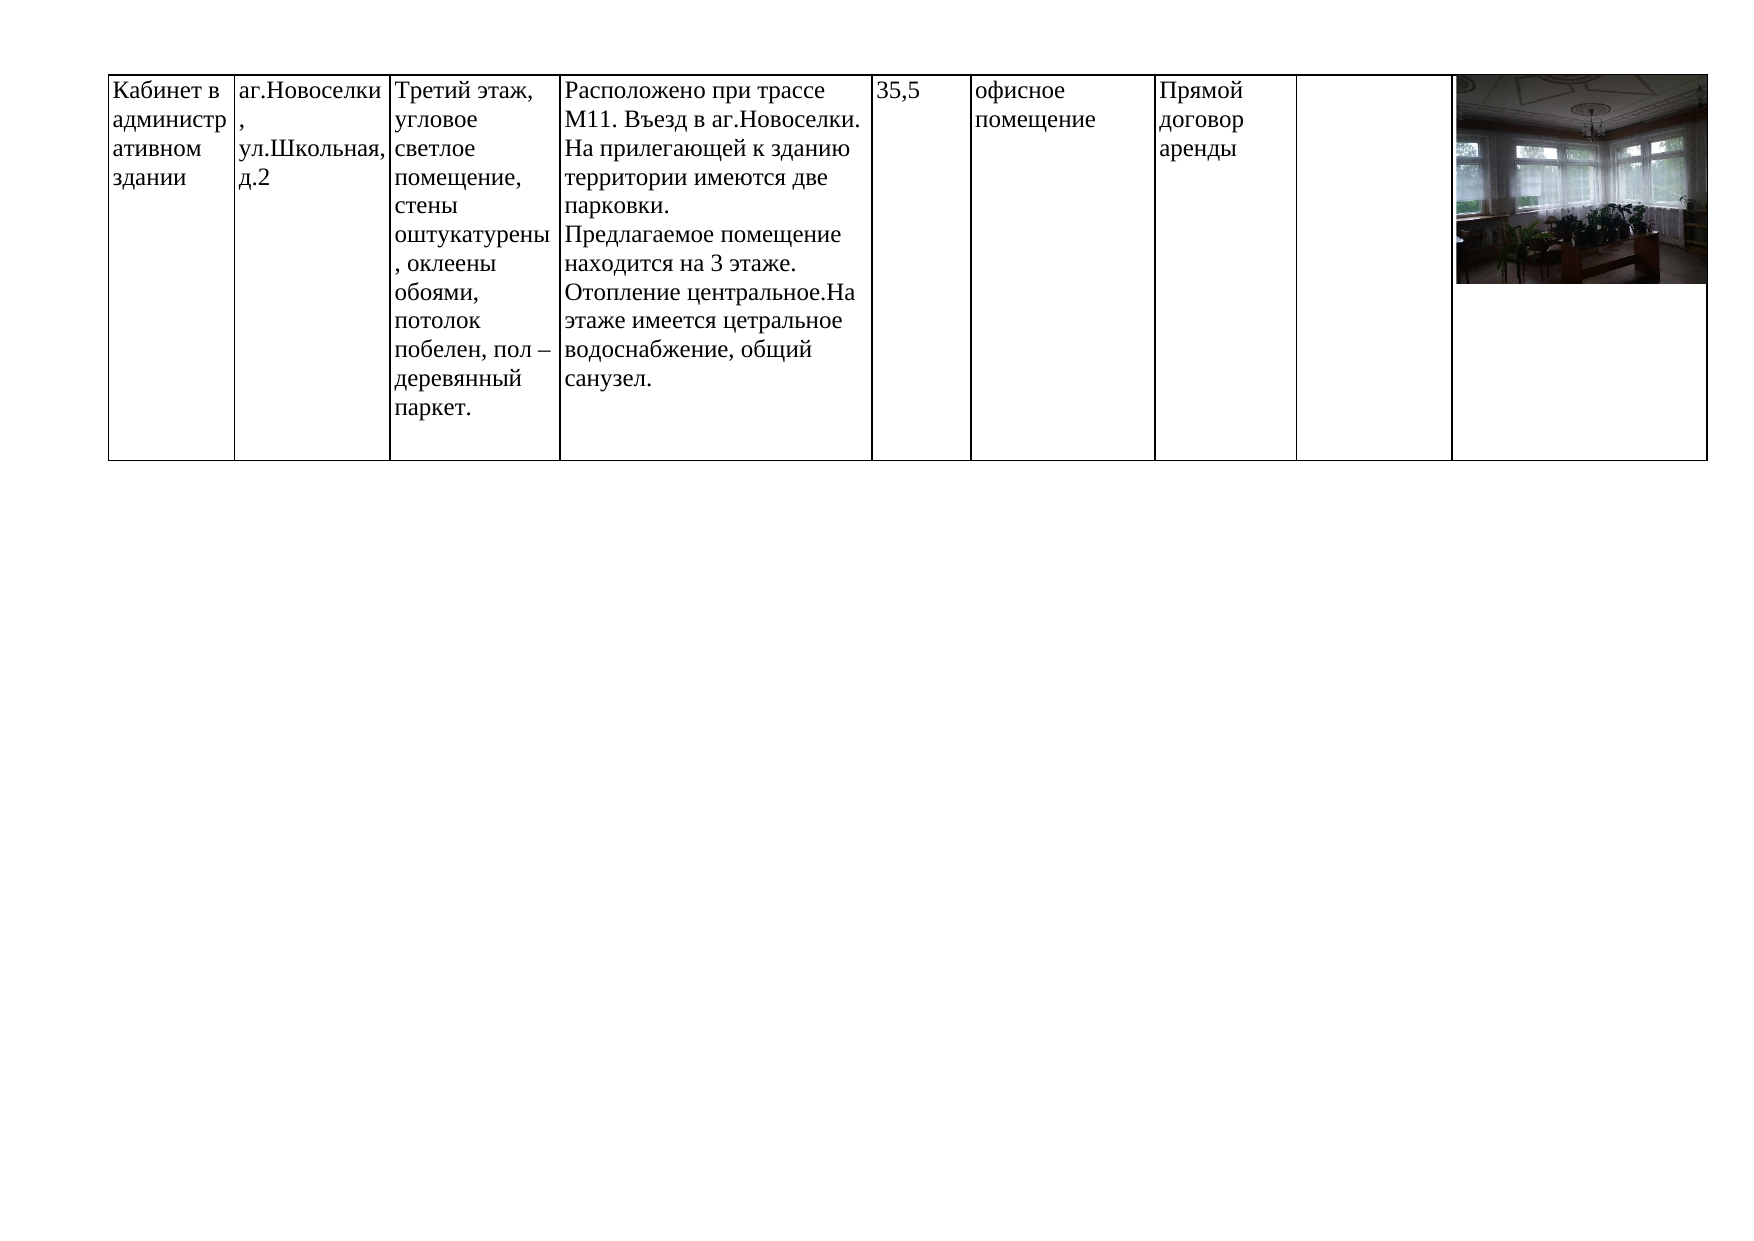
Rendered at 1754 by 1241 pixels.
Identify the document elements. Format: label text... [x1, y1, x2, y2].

table_cell 35,5 [873, 76, 970, 459]
table_cell офисное помещение [972, 76, 1154, 459]
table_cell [235, 76, 389, 459]
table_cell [109, 76, 234, 459]
picture [1456, 75, 1707, 284]
table_cell Третий этаж, угловое светлое помещение, стены оштукатурены, оклеены обоями, потолок побелен, пол – деревянный паркет. [391, 76, 559, 459]
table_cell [561, 76, 871, 459]
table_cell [1156, 76, 1296, 459]
table_cell [1453, 76, 1706, 459]
table_cell [1297, 76, 1451, 459]
